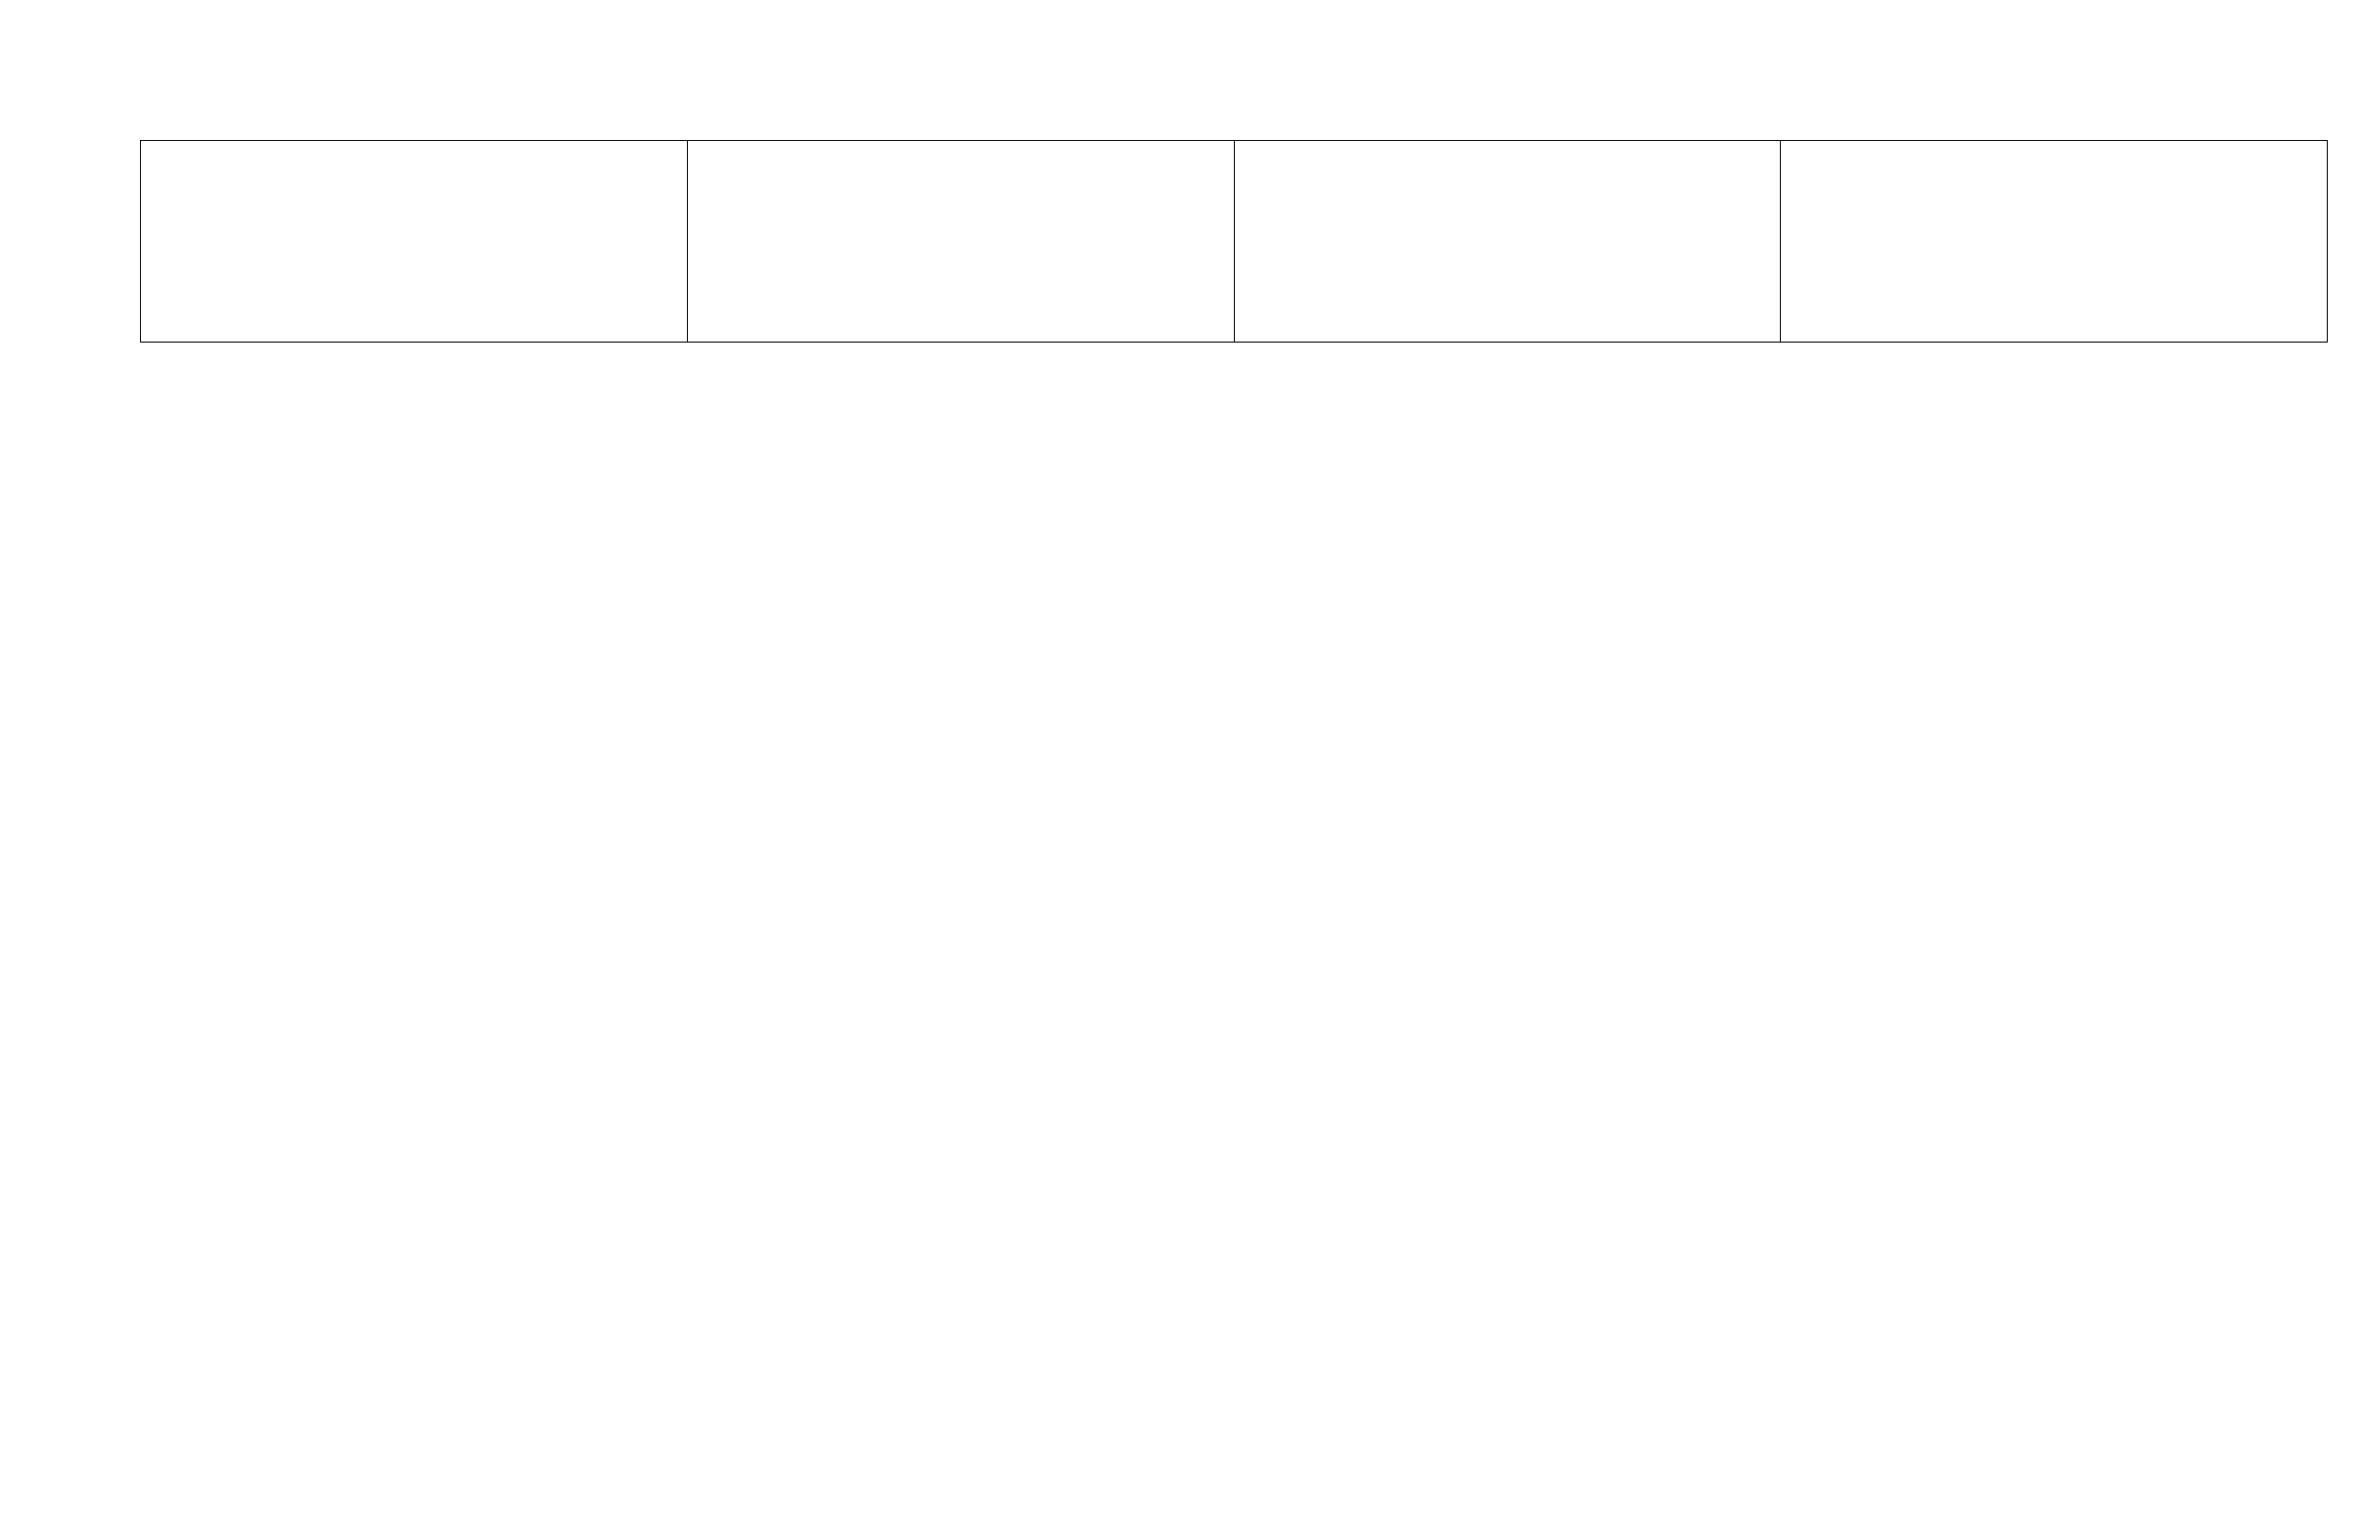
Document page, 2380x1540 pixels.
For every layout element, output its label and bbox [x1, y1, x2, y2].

table_cell [1781, 141, 2327, 342]
table_cell [1235, 141, 1780, 342]
table_cell [688, 141, 1234, 342]
table_cell [141, 141, 687, 342]
